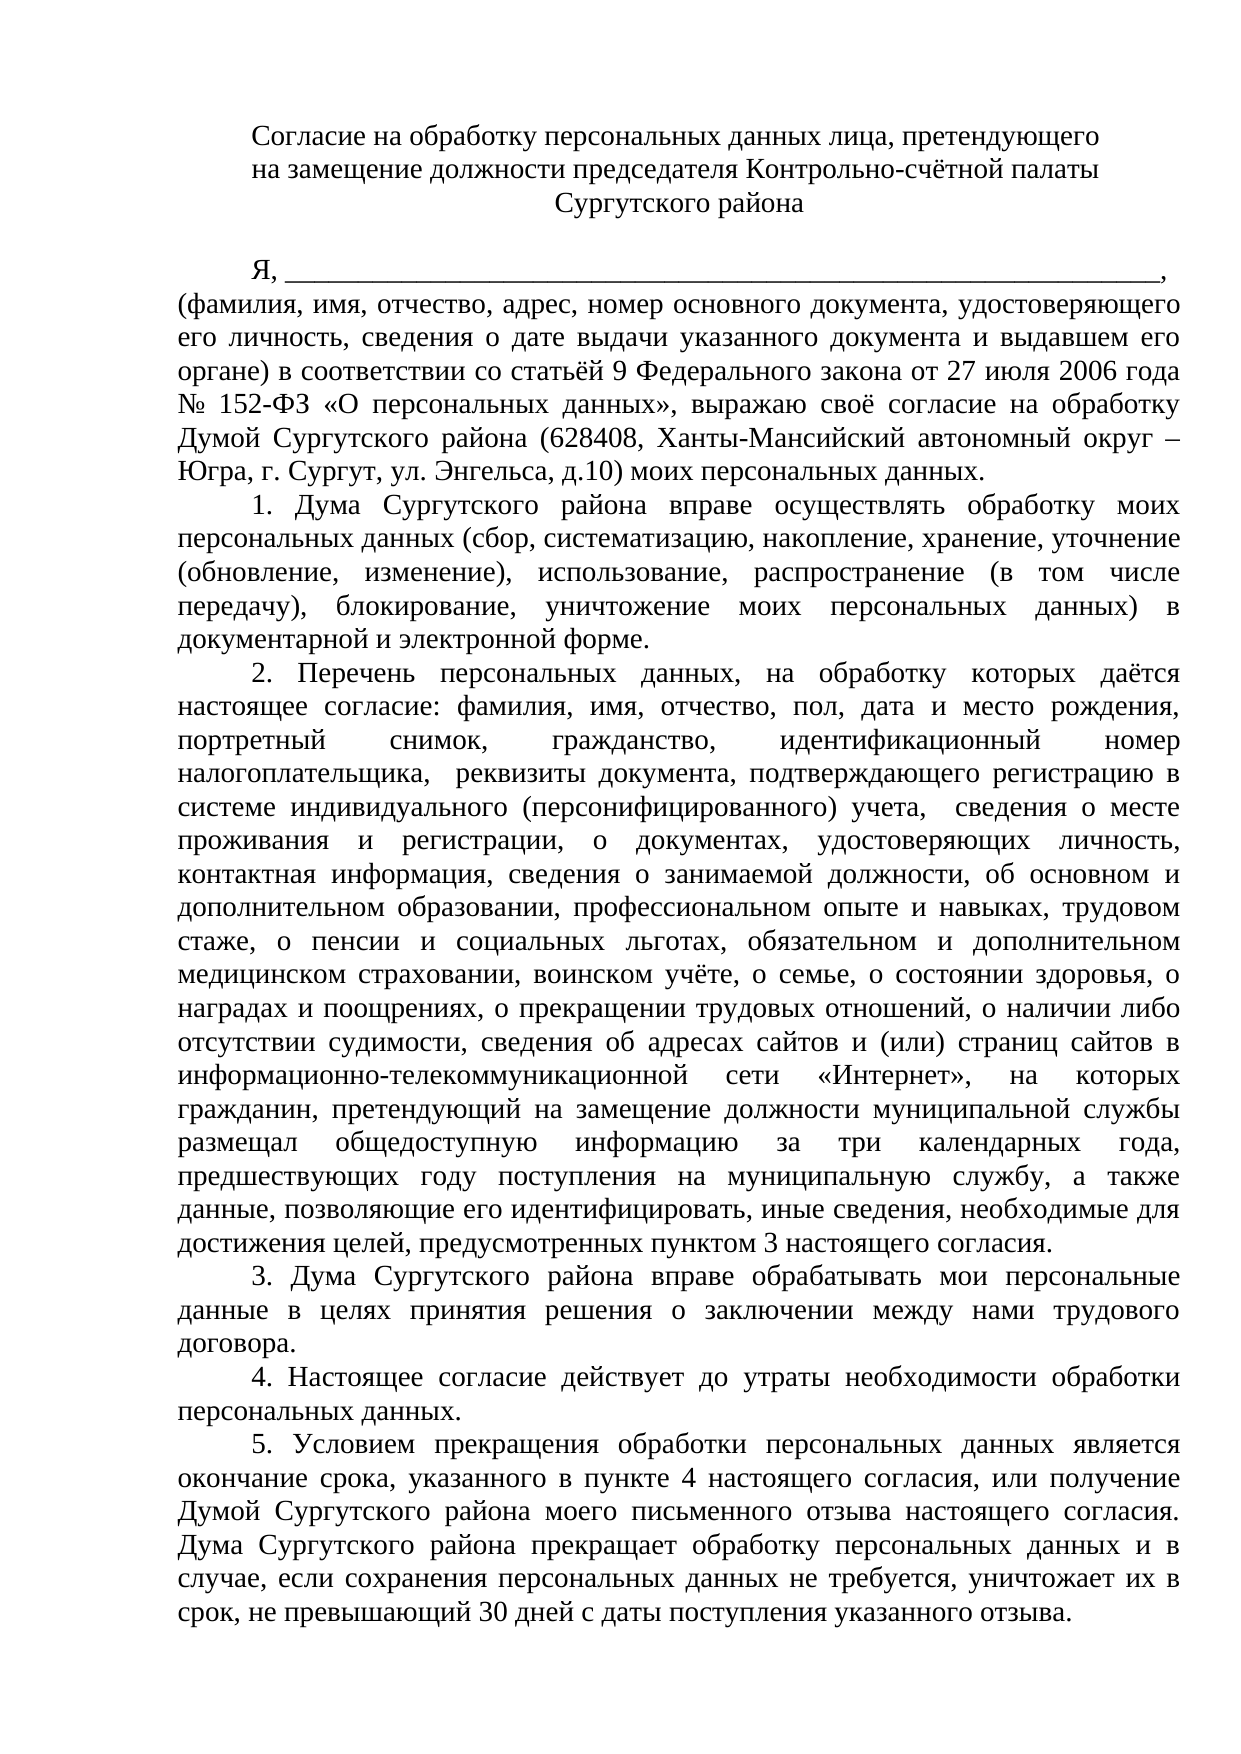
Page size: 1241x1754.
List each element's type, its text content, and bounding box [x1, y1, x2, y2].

text Согласие на обработку персональных данных лица, претендующего на замещение должности председателя Контрольно-счётной палаты Сургутского района [177, 118, 1181, 219]
text 2. Перечень персональных данных, на обработку которых даётся настоящее согласие: фамилия, имя, отчество, пол, дата и место рождения, портретный снимок, гражданство, идентификационный номер налогоплательщика, реквизиты документа, подтверждающего регистрацию в системе индивидуального (персонифицированного) учета, сведения о месте проживания и регистрации, о документах, удостоверяющих личность, контактная информация, сведения о занимаемой должности, об основном и дополнительном образовании, профессиональном опыте и навыках, трудовом стаже, о пенсии и социальных льготах, обязательном и дополнительном медицинском страховании, воинском учёте, о семье, о состоянии здоровья, о наградах и поощрениях, о прекращении трудовых отношений, о наличии либо отсутствии судимости, сведения об адресах сайтов и (или) страниц сайтов в информационно-телекоммуникационной сети «Интернет», на которых гражданин, претендующий на замещение должности муниципальной службы размещал общедоступную информацию за три календарных года, предшествующих году поступления на муниципальную службу, а также данные, позволяющие его идентифицировать, иные сведения, необходимые для достижения целей, предусмотренных пунктом 3 настоящего согласия. [177, 655, 1181, 1258]
text 1. Дума Сургутского района вправе осуществлять обработку моих персональных данных (сбор, систематизацию, накопление, хранение, уточнение (обновление, изменение), использование, распространение (в том числе передачу), блокирование, уничтожение моих персональных данных) в документарной и электронной форме. [177, 487, 1181, 655]
text Я, ____________________________________________________________, [177, 252, 1181, 286]
text 5. Условием прекращения обработки персональных данных является окончание срока, указанного в пункте 4 настоящего согласия, или получение Думой Сургутского района моего письменного отзыва настоящего согласия. Дума Сургутского района прекращает обработку персональных данных и в случае, если сохранения персональных данных не требуется, уничтожает их в срок, не превышающий 30 дней с даты поступления указанного отзыва. [177, 1426, 1181, 1627]
text 4. Настоящее согласие действует до утраты необходимости обработки персональных данных. [177, 1359, 1181, 1426]
text (фамилия, имя, отчество, адрес, номер основного документа, удостоверяющего его личность, сведения о дате выдачи указанного документа и выдавшем его органе) в соответствии со статьёй 9 Федерального закона от 27 июля 2006 года № 152-ФЗ «О персональных данных», выражаю своё согласие на обработку Думой Сургутского района (628408, Ханты-Мансийский автономный округ – Югра, г. Сургут, ул. Энгельса, д.10) моих персональных данных. [177, 286, 1181, 487]
text 3. Дума Сургутского района вправе обрабатывать мои персональные данные в целях принятия решения о заключении между нами трудового договора. [177, 1258, 1181, 1359]
